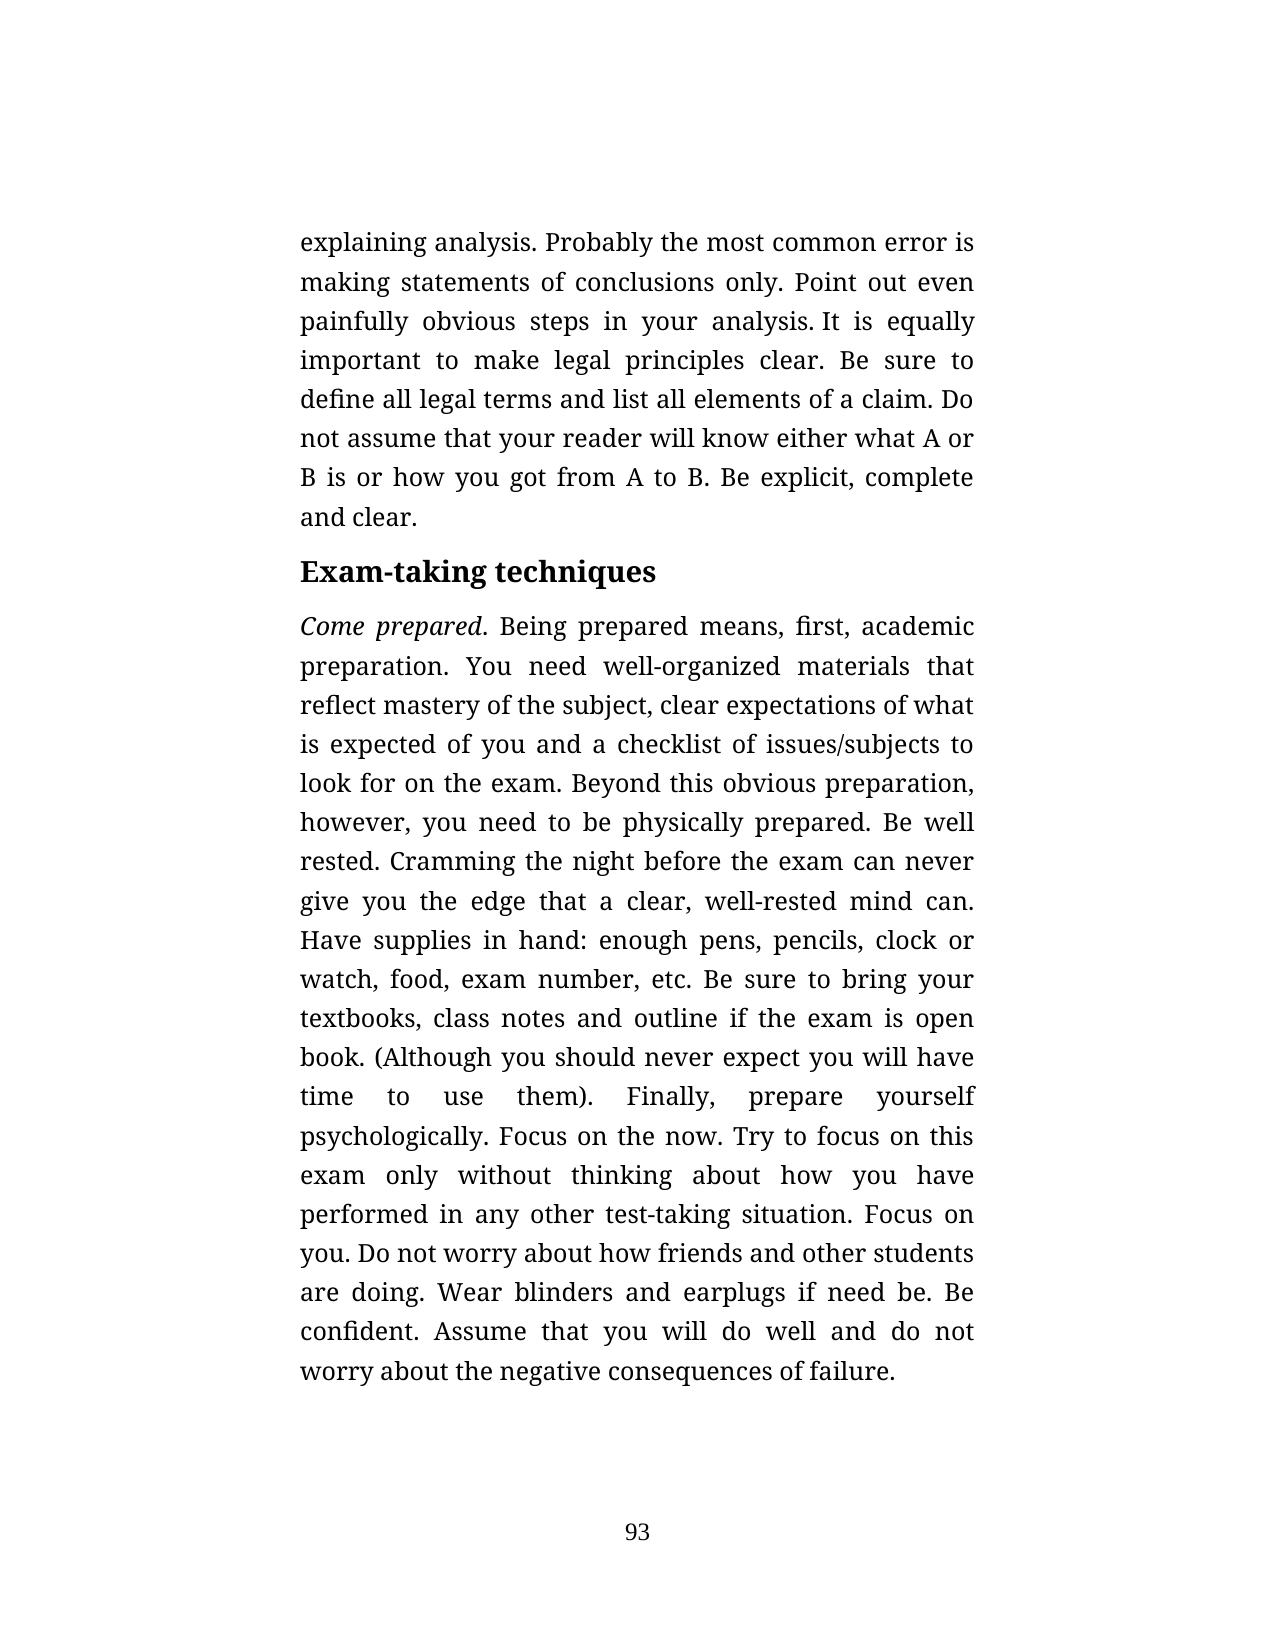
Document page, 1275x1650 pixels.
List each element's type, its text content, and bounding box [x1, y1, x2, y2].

text Come prepared. Being prepared means, first, academic preparation. You need well-organized materials that reflect mastery of the subject, clear expectations of what is expected of you and a checklist of issues/subjects to look for on the exam. Beyond this obvious preparation, however, you need to be physically prepared. Be well rested. Cramming the night before the exam can never give you the edge that a clear, well-rested mind can. Have supplies in hand: enough pens, pencils, clock or watch, food, exam number, etc. Be sure to bring your textbooks, class notes and outline if the exam is open book. (Although you should never expect you will have time to use them). Finally, prepare yourself psychologically. Focus on the now. Try to focus on this exam only without thinking about how you have performed in any other test-taking situation. Focus on you. Do not worry about how friends and other students are doing. Wear blinders and earplugs if need be. Be confident. Assume that you will do well and do not worry about the negative consequences of failure. [300, 609, 975, 1387]
subtitle Exam-taking techniques [300, 551, 975, 591]
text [300, 225, 975, 533]
